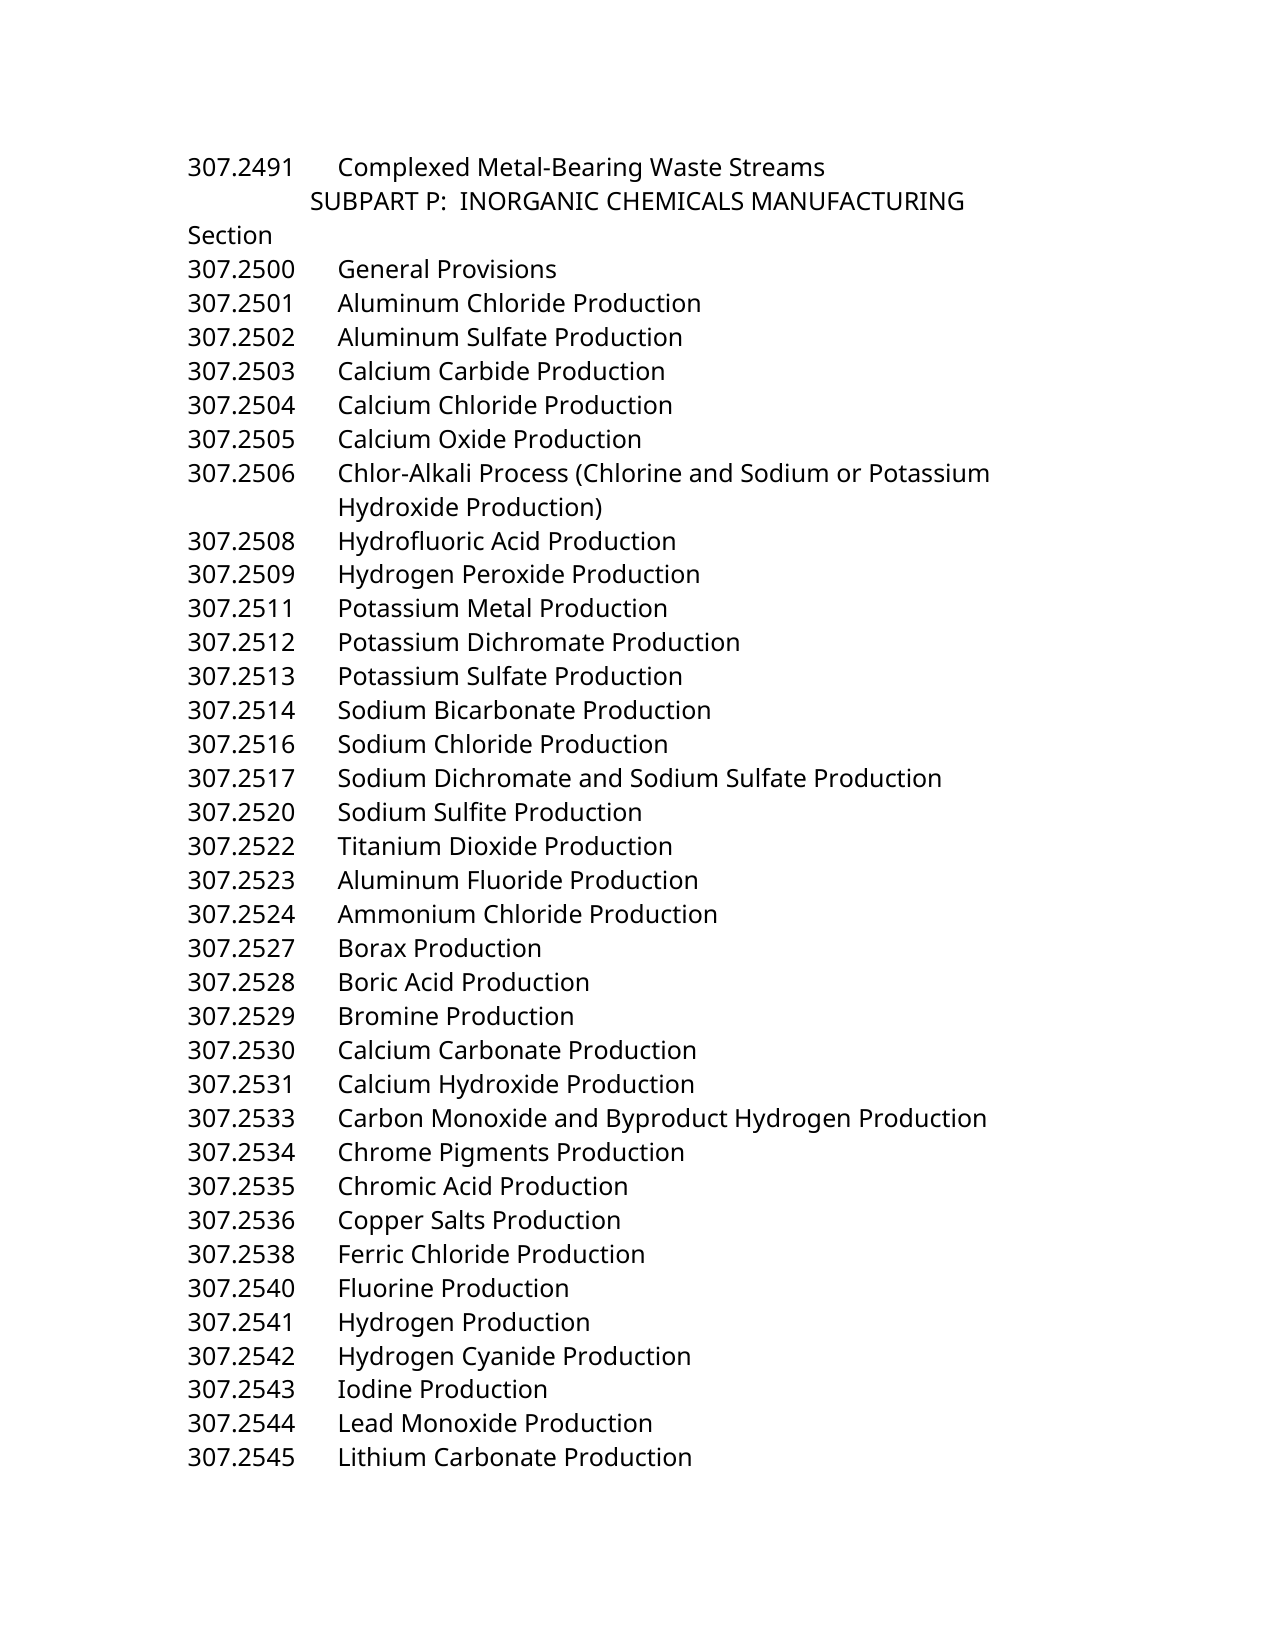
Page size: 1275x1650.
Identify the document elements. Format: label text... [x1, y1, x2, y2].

text 307.2501 Aluminum Chloride Production [187, 286, 1087, 320]
text 307.2545 Lithium Carbonate Production [187, 1440, 1087, 1474]
text 307.2509 Hydrogen Peroxide Production [187, 557, 1087, 591]
text 307.2505 Calcium Oxide Production [187, 422, 1087, 456]
text 307.2506 Chlor-Alkali Process (Chlorine and Sodium or Potassium Hydroxide Production) [187, 456, 1087, 523]
text 307.2491 Complexed Metal-Bearing Waste Streams [187, 150, 1087, 184]
text 307.2541 Hydrogen Production [187, 1304, 1087, 1338]
text 307.2520 Sodium Sulfite Production [187, 795, 1087, 829]
text 307.2517 Sodium Dichromate and Sodium Sulfate Production [187, 761, 1087, 795]
text 307.2504 Calcium Chloride Production [187, 388, 1087, 422]
text 307.2531 Calcium Hydroxide Production [187, 1067, 1087, 1101]
text 307.2502 Aluminum Sulfate Production [187, 320, 1087, 354]
text 307.2543 Iodine Production [187, 1372, 1087, 1406]
text 307.2500 General Provisions [187, 252, 1087, 286]
text 307.2542 Hydrogen Cyanide Production [187, 1338, 1087, 1372]
text 307.2527 Borax Production [187, 931, 1087, 965]
text 307.2511 Potassium Metal Production [187, 591, 1087, 625]
text 307.2514 Sodium Bicarbonate Production [187, 693, 1087, 727]
text 307.2508 Hydrofluoric Acid Production [187, 523, 1087, 557]
text SUBPART P: INORGANIC CHEMICALS MANUFACTURING [262, 184, 1012, 218]
text 307.2538 Ferric Chloride Production [187, 1237, 1087, 1271]
text 307.2534 Chrome Pigments Production [187, 1135, 1087, 1169]
text 307.2533 Carbon Monoxide and Byproduct Hydrogen Production [187, 1101, 1087, 1135]
text 307.2512 Potassium Dichromate Production [187, 625, 1087, 659]
text 307.2530 Calcium Carbonate Production [187, 1033, 1087, 1067]
text 307.2516 Sodium Chloride Production [187, 727, 1087, 761]
text Section [187, 218, 1087, 252]
text 307.2523 Aluminum Fluoride Production [187, 863, 1087, 897]
text 307.2528 Boric Acid Production [187, 965, 1087, 999]
text 307.2535 Chromic Acid Production [187, 1169, 1087, 1203]
text 307.2513 Potassium Sulfate Production [187, 659, 1087, 693]
text 307.2503 Calcium Carbide Production [187, 354, 1087, 388]
text 307.2522 Titanium Dioxide Production [187, 829, 1087, 863]
text 307.2529 Bromine Production [187, 999, 1087, 1033]
text 307.2544 Lead Monoxide Production [187, 1406, 1087, 1440]
text 307.2540 Fluorine Production [187, 1271, 1087, 1304]
text 307.2536 Copper Salts Production [187, 1203, 1087, 1237]
text 307.2524 Ammonium Chloride Production [187, 897, 1087, 931]
